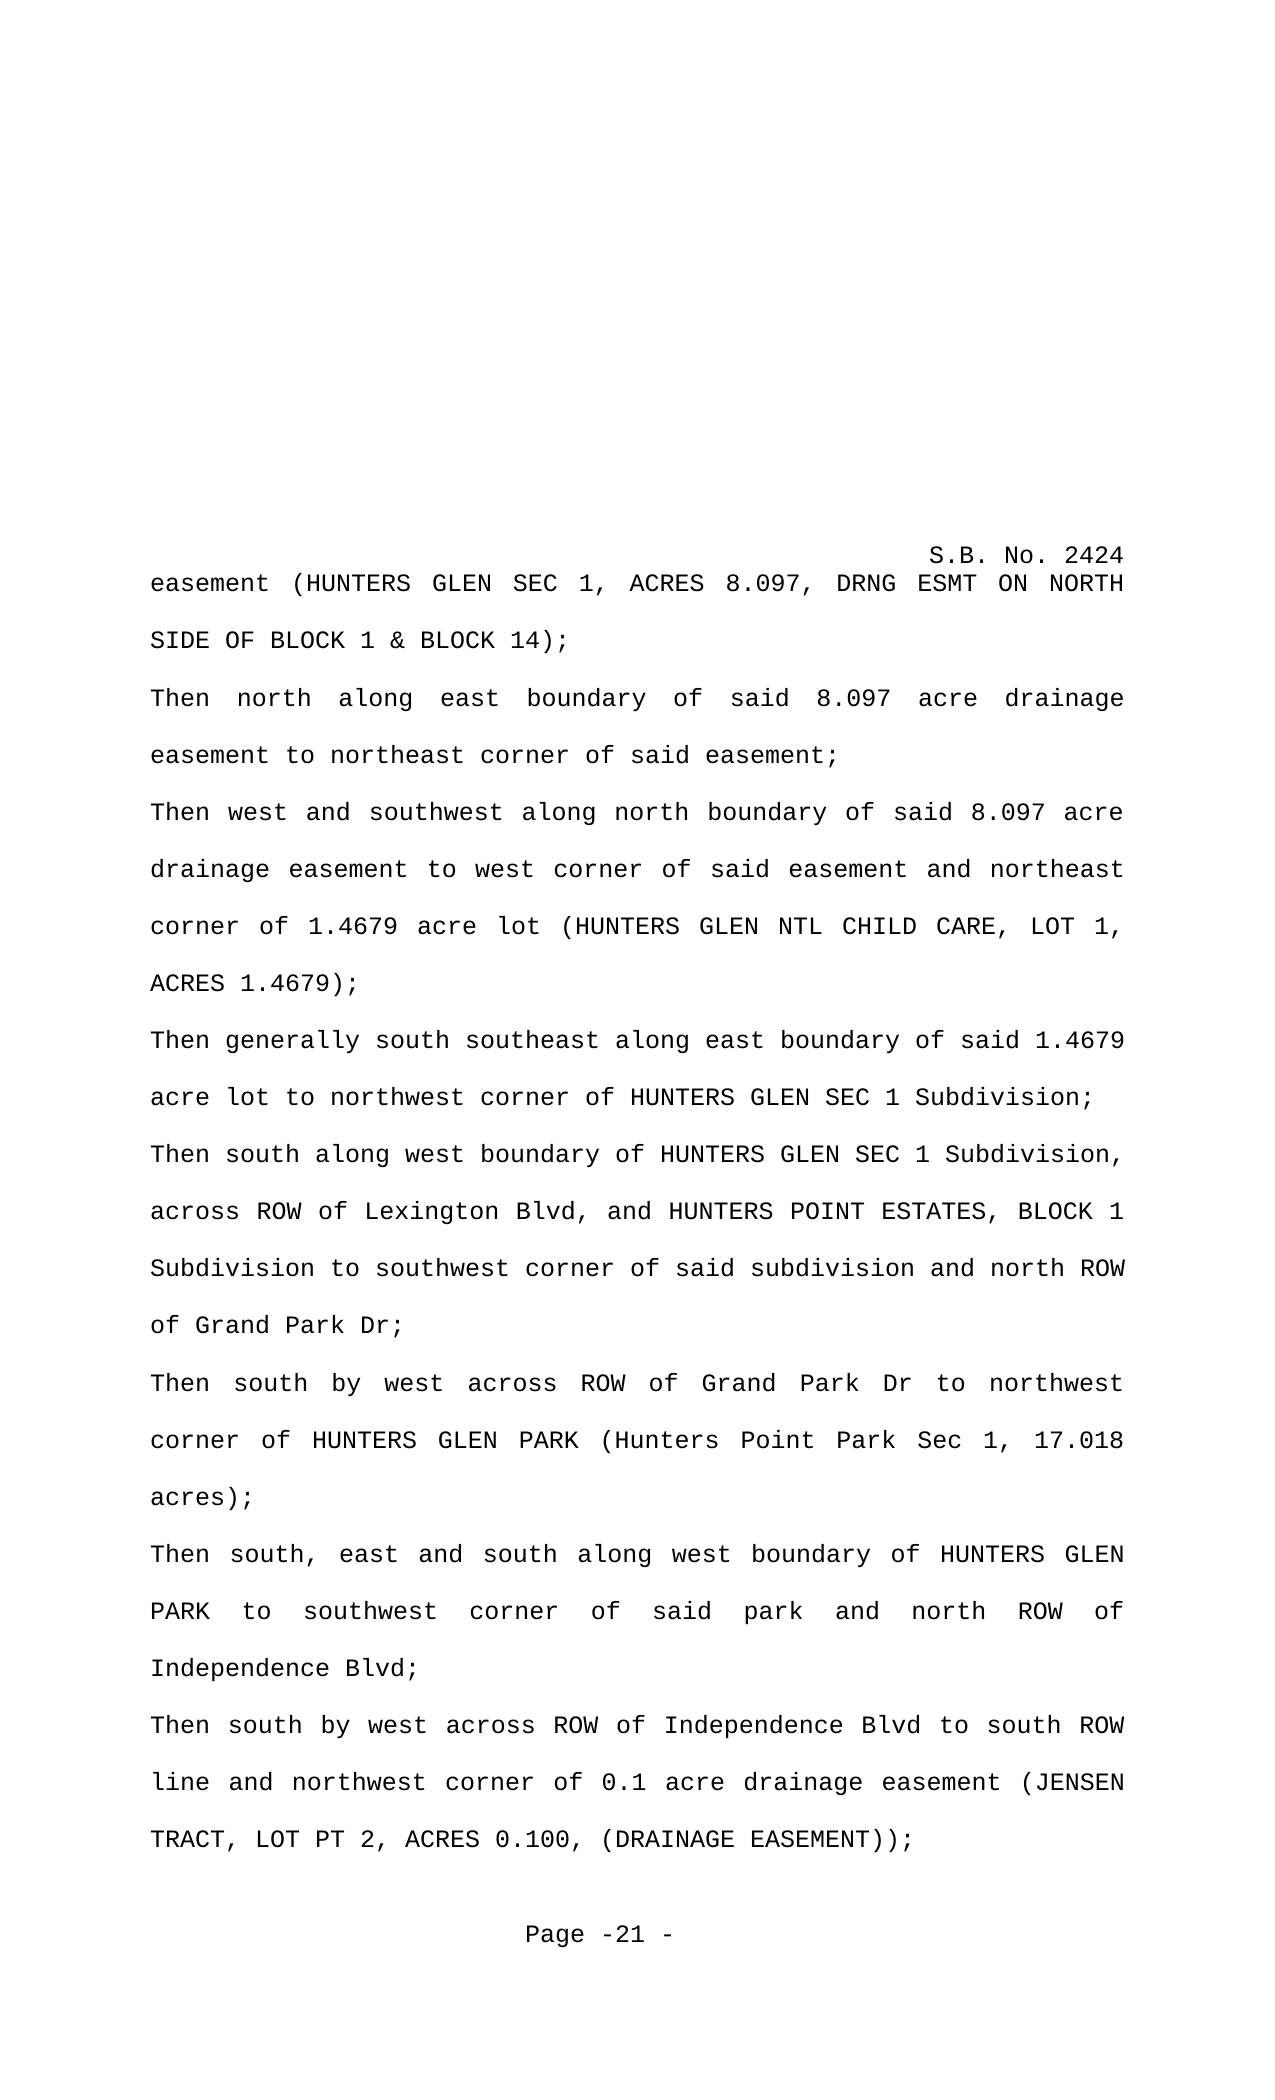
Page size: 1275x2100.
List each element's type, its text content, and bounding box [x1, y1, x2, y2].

text Then south by west across ROW of Independence Blvd to south ROW line and northwest corner of 0.1 acre drainage easement (JENSEN TRACT, LOT PT 2, ACRES 0.100, (DRAINAGE EASEMENT)); [150, 1712, 1125, 1855]
text Then generally south southeast along east boundary of said 1.4679 acre lot to northwest corner of HUNTERS GLEN SEC 1 Subdivision; [150, 1027, 1125, 1113]
text Then west and southwest along north boundary of said 8.097 acre drainage easement to west corner of said easement and northeast corner of 1.4679 acre lot (HUNTERS GLEN NTL CHILD CARE, LOT 1, ACRES 1.4679); [150, 799, 1125, 999]
text Then south by west across ROW of Grand Park Dr to northwest corner of HUNTERS GLEN PARK (Hunters Point Park Sec 1, 17.018 acres); [150, 1370, 1125, 1513]
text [150, 571, 1125, 656]
text Then south along west boundary of HUNTERS GLEN SEC 1 Subdivision, across ROW of Lexington Blvd, and HUNTERS POINT ESTATES, BLOCK 1 Subdivision to southwest corner of said subdivision and north ROW of Grand Park Dr; [150, 1142, 1125, 1341]
text Then south, east and south along west boundary of HUNTERS GLEN PARK to southwest corner of said park and north ROW of Independence Blvd; [150, 1541, 1125, 1684]
text Then north along east boundary of said 8.097 acre drainage easement to northeast corner of said easement; [150, 685, 1125, 771]
